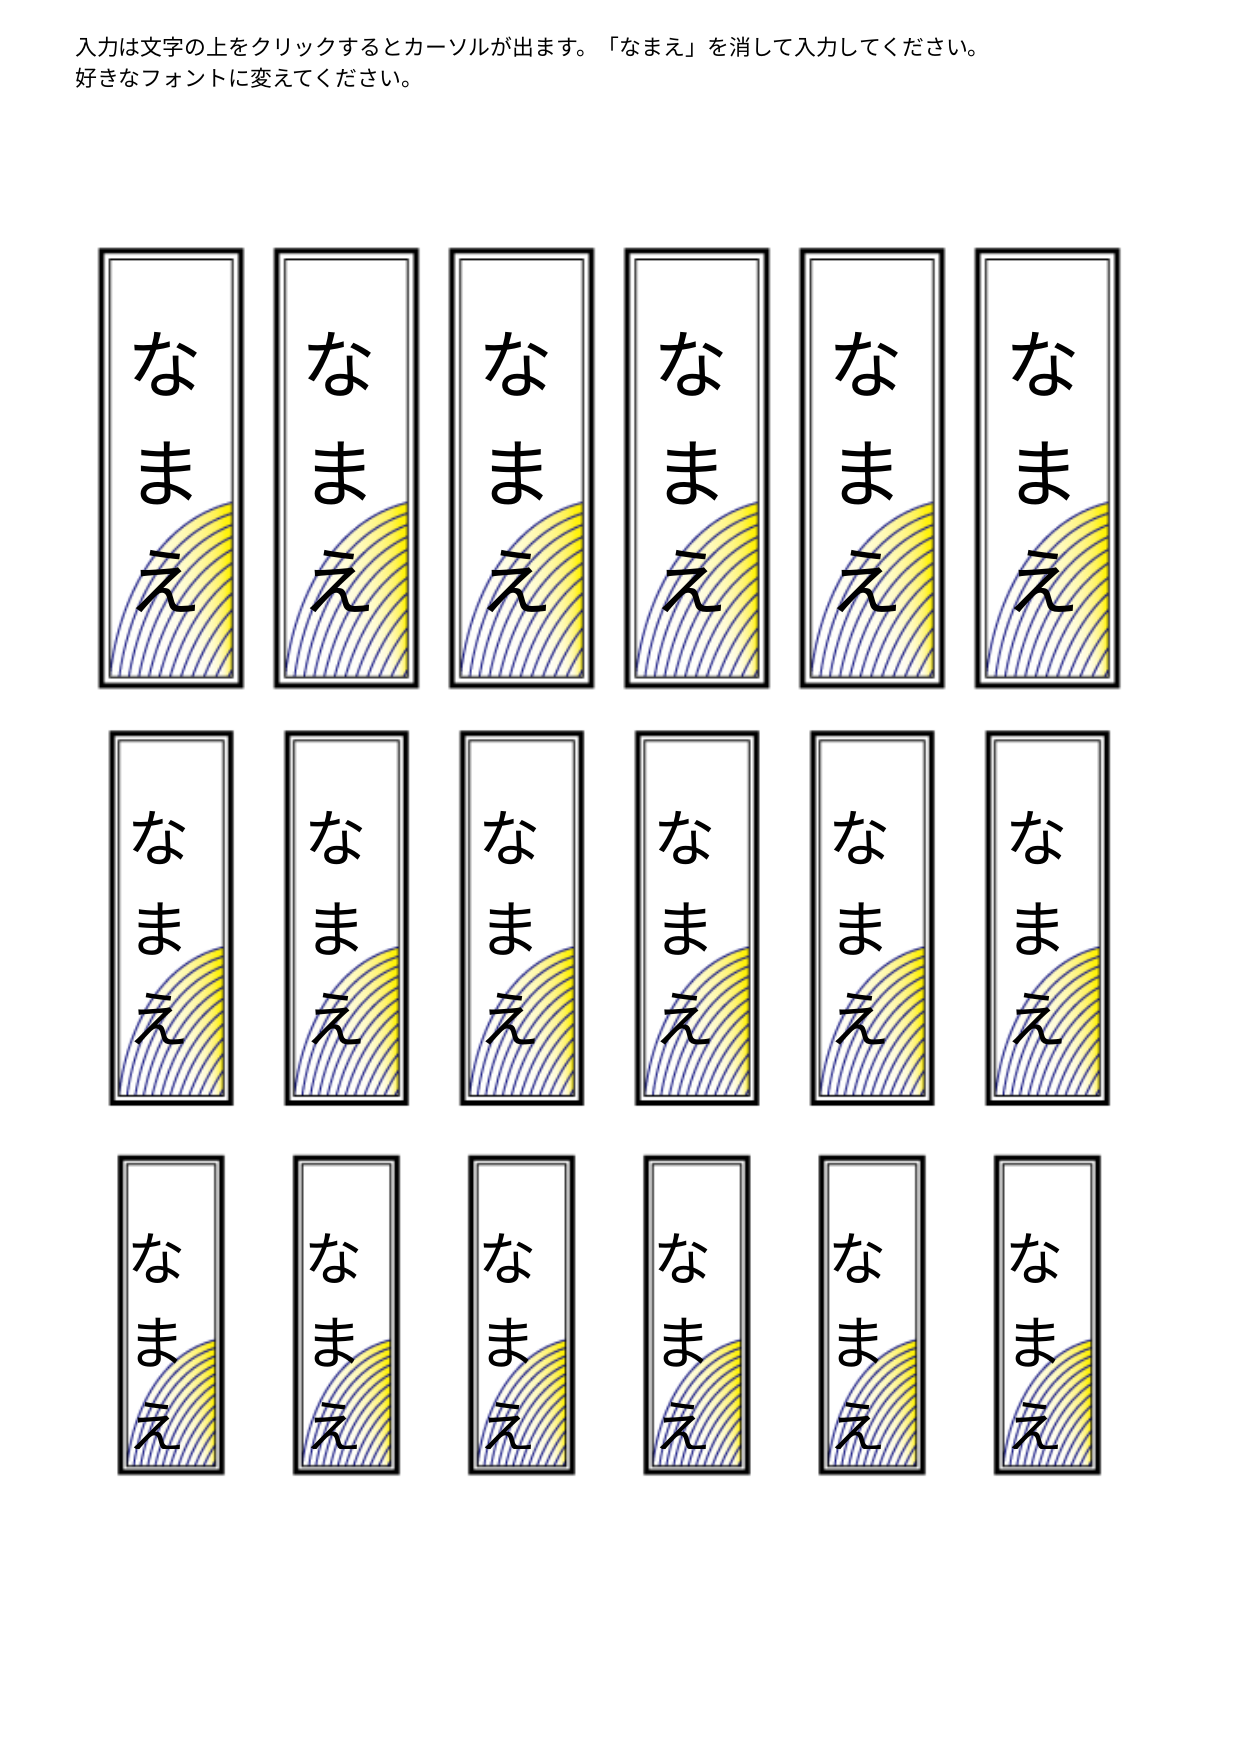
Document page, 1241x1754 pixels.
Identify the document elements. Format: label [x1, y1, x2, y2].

picture [75, 98, 1138, 1603]
